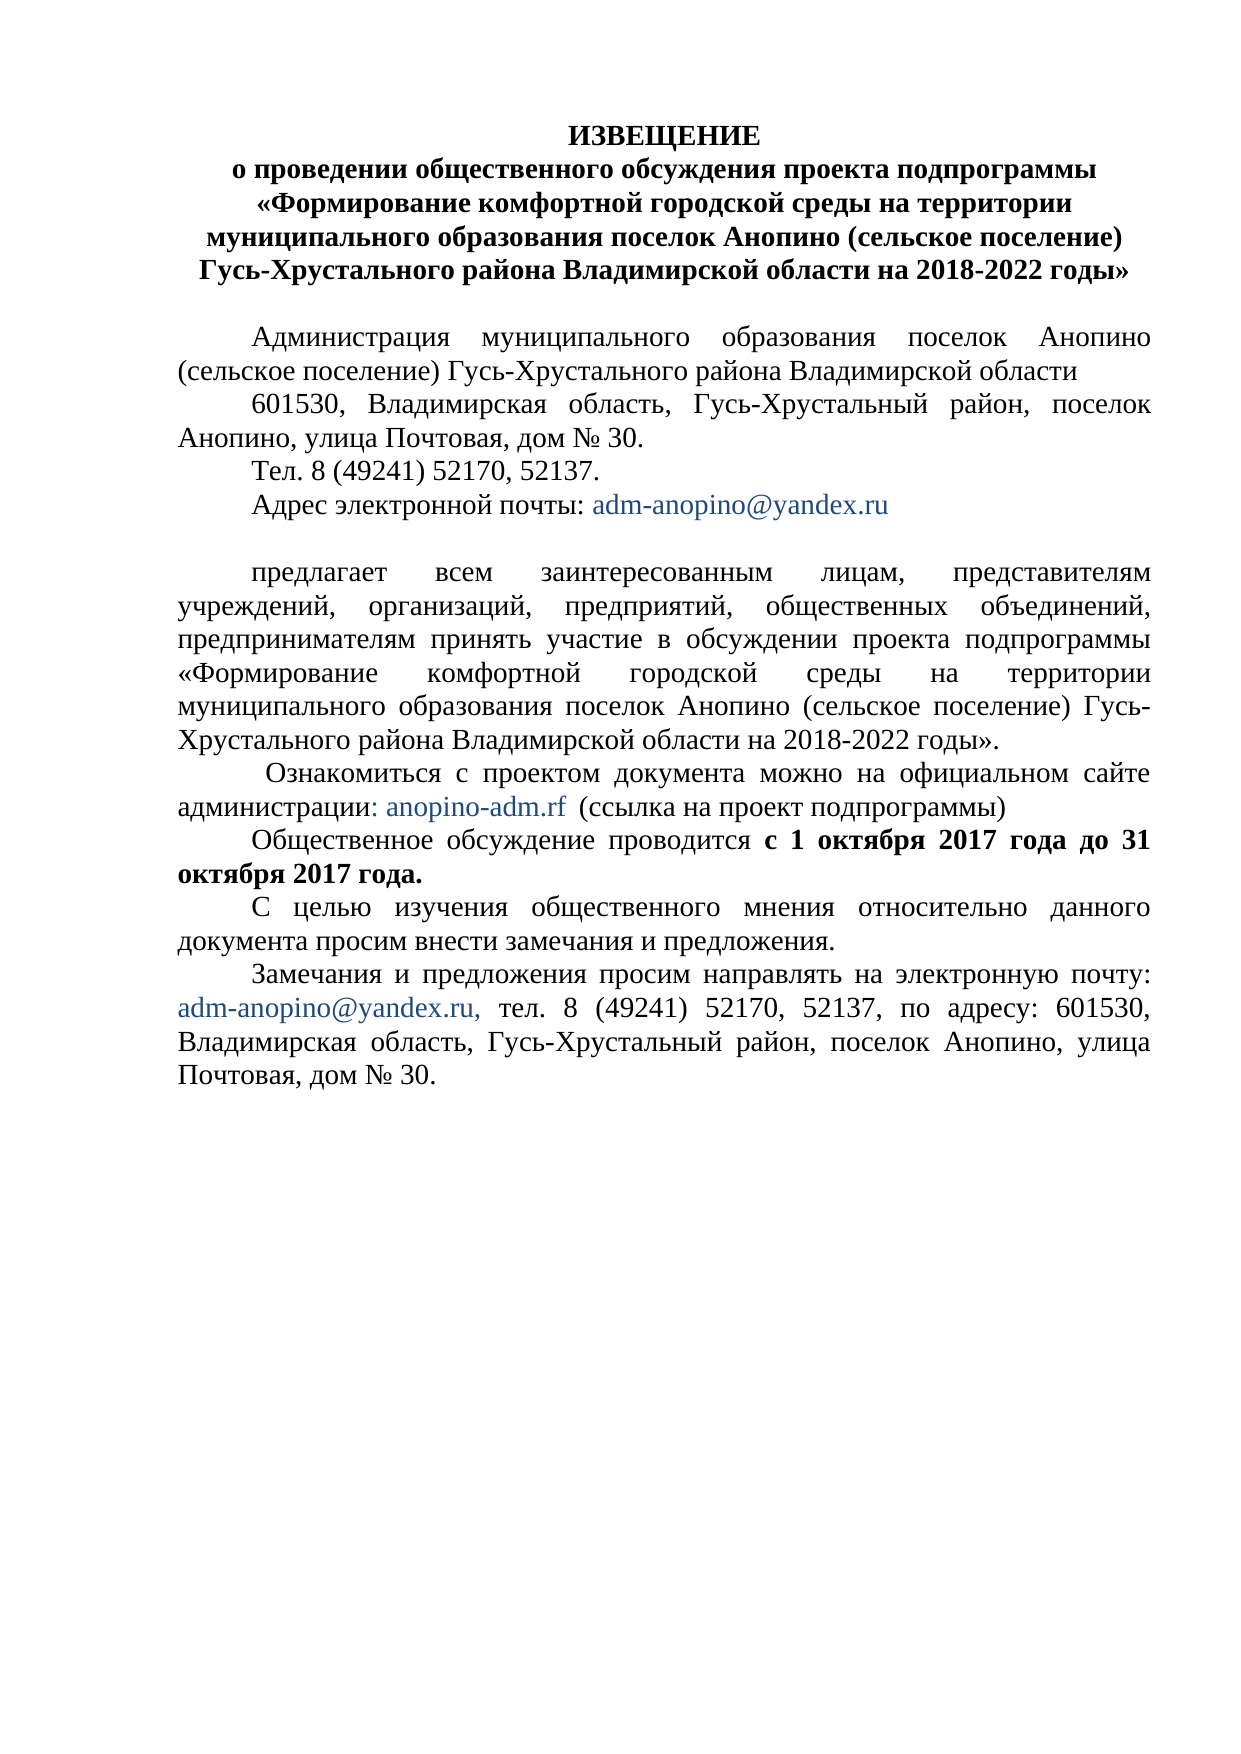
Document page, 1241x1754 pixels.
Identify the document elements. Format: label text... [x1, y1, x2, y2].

text ИЗВЕЩЕНИЕ [177, 118, 1152, 152]
text Замечания и предложения просим направлять на электронную почту: adm-anopino@yandex.ru, тел. 8 (49241) 52170, 52137, по адресу: 601530, Владимирская область, Гусь-Хрустальный район, поселок Анопино, улица Почтовая, дом № 30. [177, 957, 1152, 1091]
text о проведении общественного обсуждения проекта подпрограммы «Формирование комфортной городской среды на территории муниципального образования поселок Анопино (сельское поселение) Гусь-Хрустального района Владимирской области на 2018-2022 годы» [177, 152, 1152, 286]
text Ознакомиться с проектом документа можно на официальном сайте администрации: anopino-adm.rf (ссылка на проект подпрограммы) [177, 755, 1152, 822]
text Администрация муниципального образования поселок Анопино (сельское поселение) Гусь-Хрустального района Владимирской области [177, 319, 1152, 386]
text С целью изучения общественного мнения относительно данного документа просим внести замечания и предложения. [177, 889, 1152, 957]
text Адрес электронной почты: adm-anopino@yandex.ru [177, 487, 1152, 521]
text предлагает всем заинтересованным лицам, представителям учреждений, организаций, предприятий, общественных объединений, предпринимателям принять участие в обсуждении проекта подпрограммы «Формирование комфортной городской среды на территории муниципального образования поселок Анопино (сельское поселение) Гусь-Хрустального района Владимирской области на 2018-2022 годы». [177, 554, 1152, 755]
text Тел. 8 (49241) 52170, 52137. [177, 453, 1152, 487]
text Общественное обсуждение проводится с 1 октября 2017 года до 31 октября 2017 года. [177, 822, 1152, 889]
text 601530, Владимирская область, Гусь-Хрустальный район, поселок Анопино, улица Почтовая, дом № 30. [177, 386, 1152, 453]
